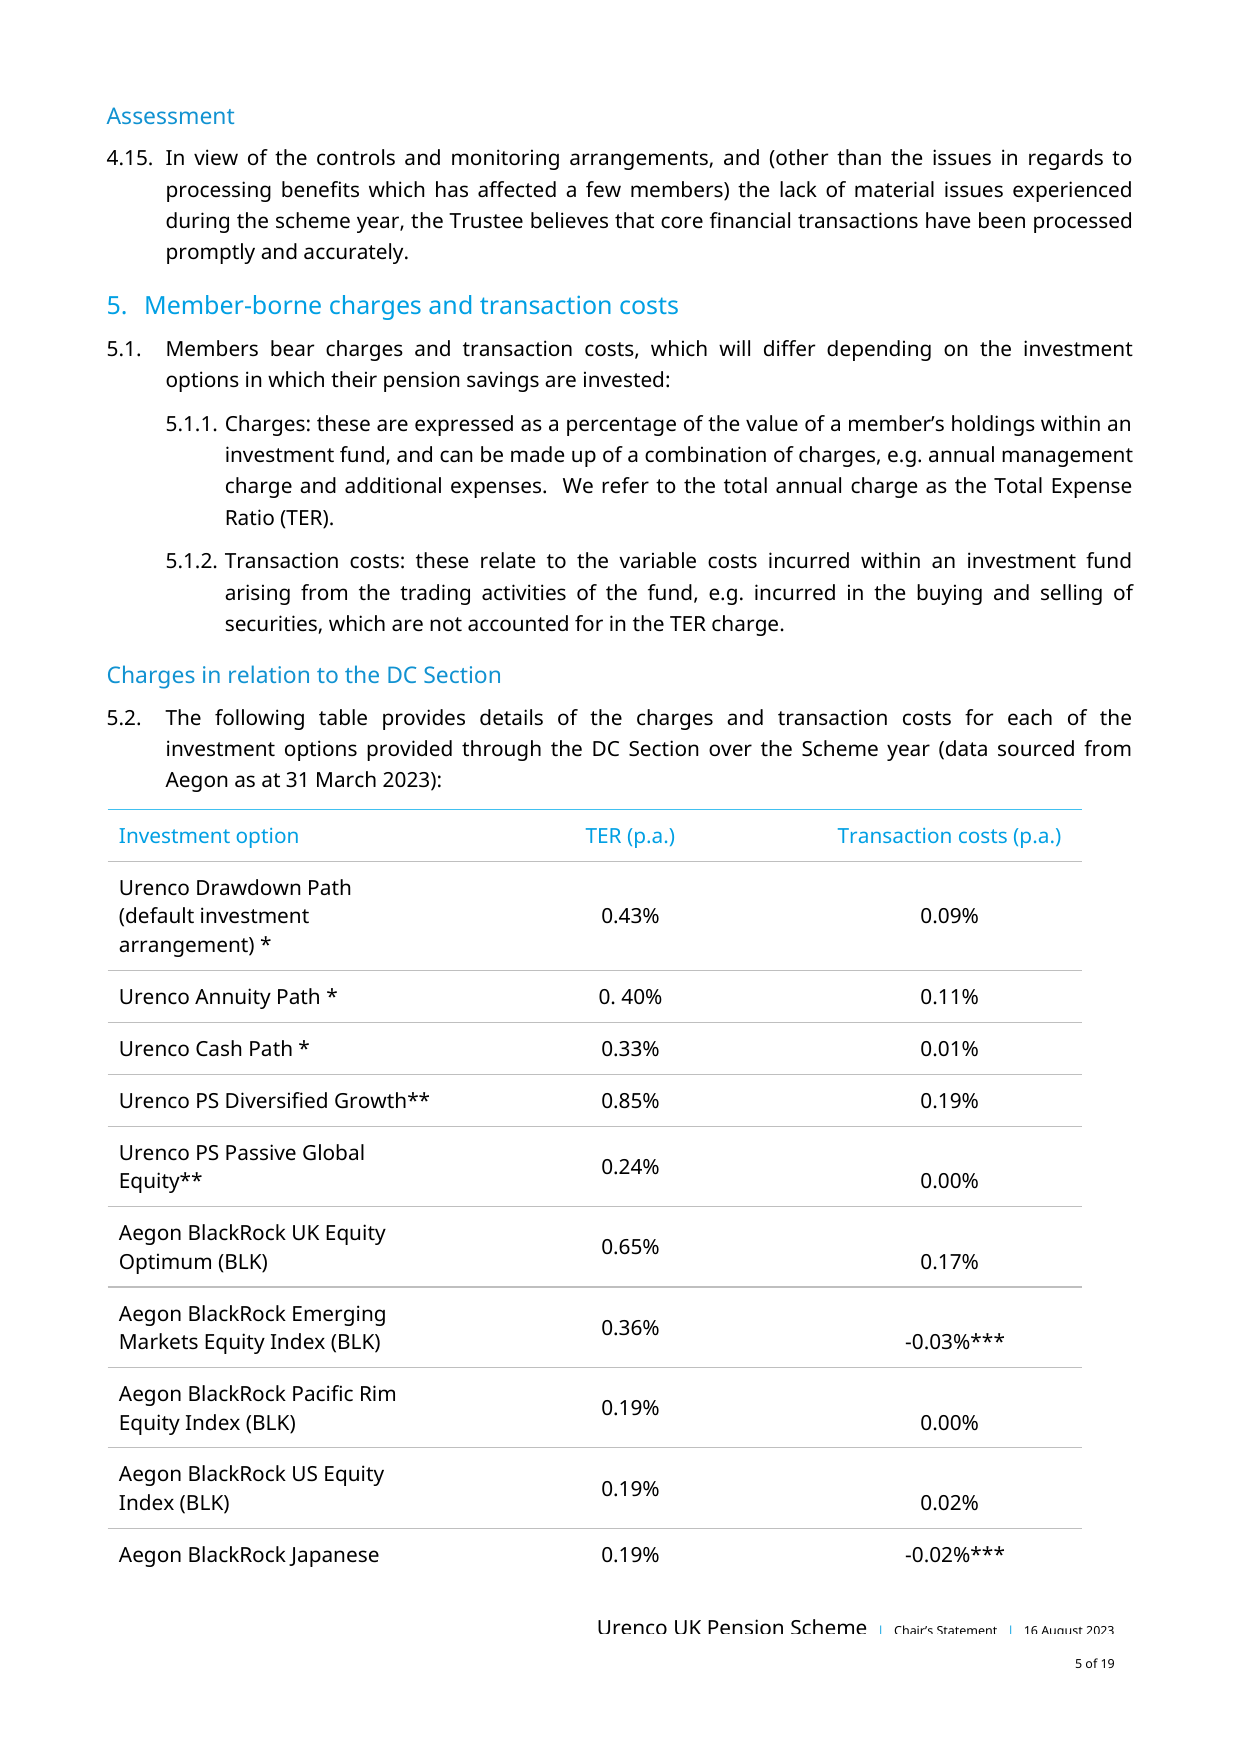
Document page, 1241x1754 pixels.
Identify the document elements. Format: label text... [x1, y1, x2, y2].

subtitle Assessment [106, 100, 1134, 131]
table_cell Urenco PS Passive Global Equity** [108, 1127, 444, 1206]
table_cell 0.19% [444, 1368, 817, 1447]
table_cell 0.11% [817, 971, 1082, 1022]
table_cell Urenco Annuity Path * [108, 971, 444, 1022]
table_cell -0.02%*** [817, 1529, 1082, 1580]
subtitle Charges in relation to the DC Section [106, 659, 1134, 690]
table_cell 0.01% [817, 1023, 1082, 1074]
table_cell 0.00% [817, 1127, 1082, 1206]
table_cell 0.85% [444, 1075, 817, 1126]
table_cell Aegon BlackRock Emerging Markets Equity Index (BLK) [108, 1288, 444, 1367]
table_cell 0.19% [444, 1448, 817, 1528]
table_cell 0.65% [444, 1207, 817, 1286]
table_cell 0.33% [444, 1023, 817, 1074]
table_cell 0.17% [817, 1207, 1082, 1286]
table_cell 0.19% [817, 1075, 1082, 1126]
table_cell Aegon BlackRock US Equity Index (BLK) [108, 1448, 444, 1528]
table_cell Aegon BlackRock UK Equity Optimum (BLK) [108, 1207, 444, 1286]
list Charges: these are expressed as a percentage of the value of a member’s holdings within an investment fund, and can be made up of a combination of charges, e.g. annual management charge and additional expenses. We refer to the total annual charge as the Total Expense Ratio (TER). [165, 409, 1134, 531]
table_header Investment option [108, 810, 444, 861]
table_header Transaction costs (p.a.) [817, 810, 1082, 861]
table_cell Aegon BlackRock Pacific Rim Equity Index (BLK) [108, 1368, 444, 1447]
table_cell Urenco PS Diversified Growth** [108, 1075, 444, 1126]
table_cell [108, 1529, 444, 1580]
table_cell 0.43% [444, 862, 817, 970]
table_cell 0.09% [817, 862, 1082, 970]
table_cell Urenco Cash Path * [108, 1023, 444, 1074]
table_cell 0.19% [444, 1529, 817, 1580]
list Members bear charges and transaction costs, which will differ depending on the investment options in which their pension savings are invested: [106, 334, 1134, 393]
list Transaction costs: these relate to the variable costs incurred within an investment fund arising from the trading activities of the fund, e.g. incurred in the buying and selling of securities, which are not accounted for in the TER charge. [165, 546, 1134, 637]
list The following table provides details of the charges and transaction costs for each of the investment options provided through the DC Section over the Scheme year (data sourced from Aegon as at 31 March 2023): [106, 703, 1134, 793]
table_cell Urenco Drawdown Path (default investment arrangement) * [108, 862, 444, 970]
table_cell -0.03%*** [817, 1288, 1082, 1367]
subtitle Member-borne charges and transaction costs [106, 287, 1134, 321]
table_cell 0.24% [444, 1127, 817, 1206]
table_header TER (p.a.) [444, 810, 817, 861]
table_cell 0.36% [444, 1288, 817, 1367]
table_cell 0.02% [817, 1448, 1082, 1528]
list In view of the controls and monitoring arrangements, and (other than the issues in regards to processing benefits which has affected a few members) the lack of material issues experienced during the scheme year, the Trustee believes that core financial transactions have been processed promptly and accurately. [106, 143, 1134, 266]
table_cell 0.00% [817, 1368, 1082, 1447]
table_cell 0. 40% [444, 971, 817, 1022]
